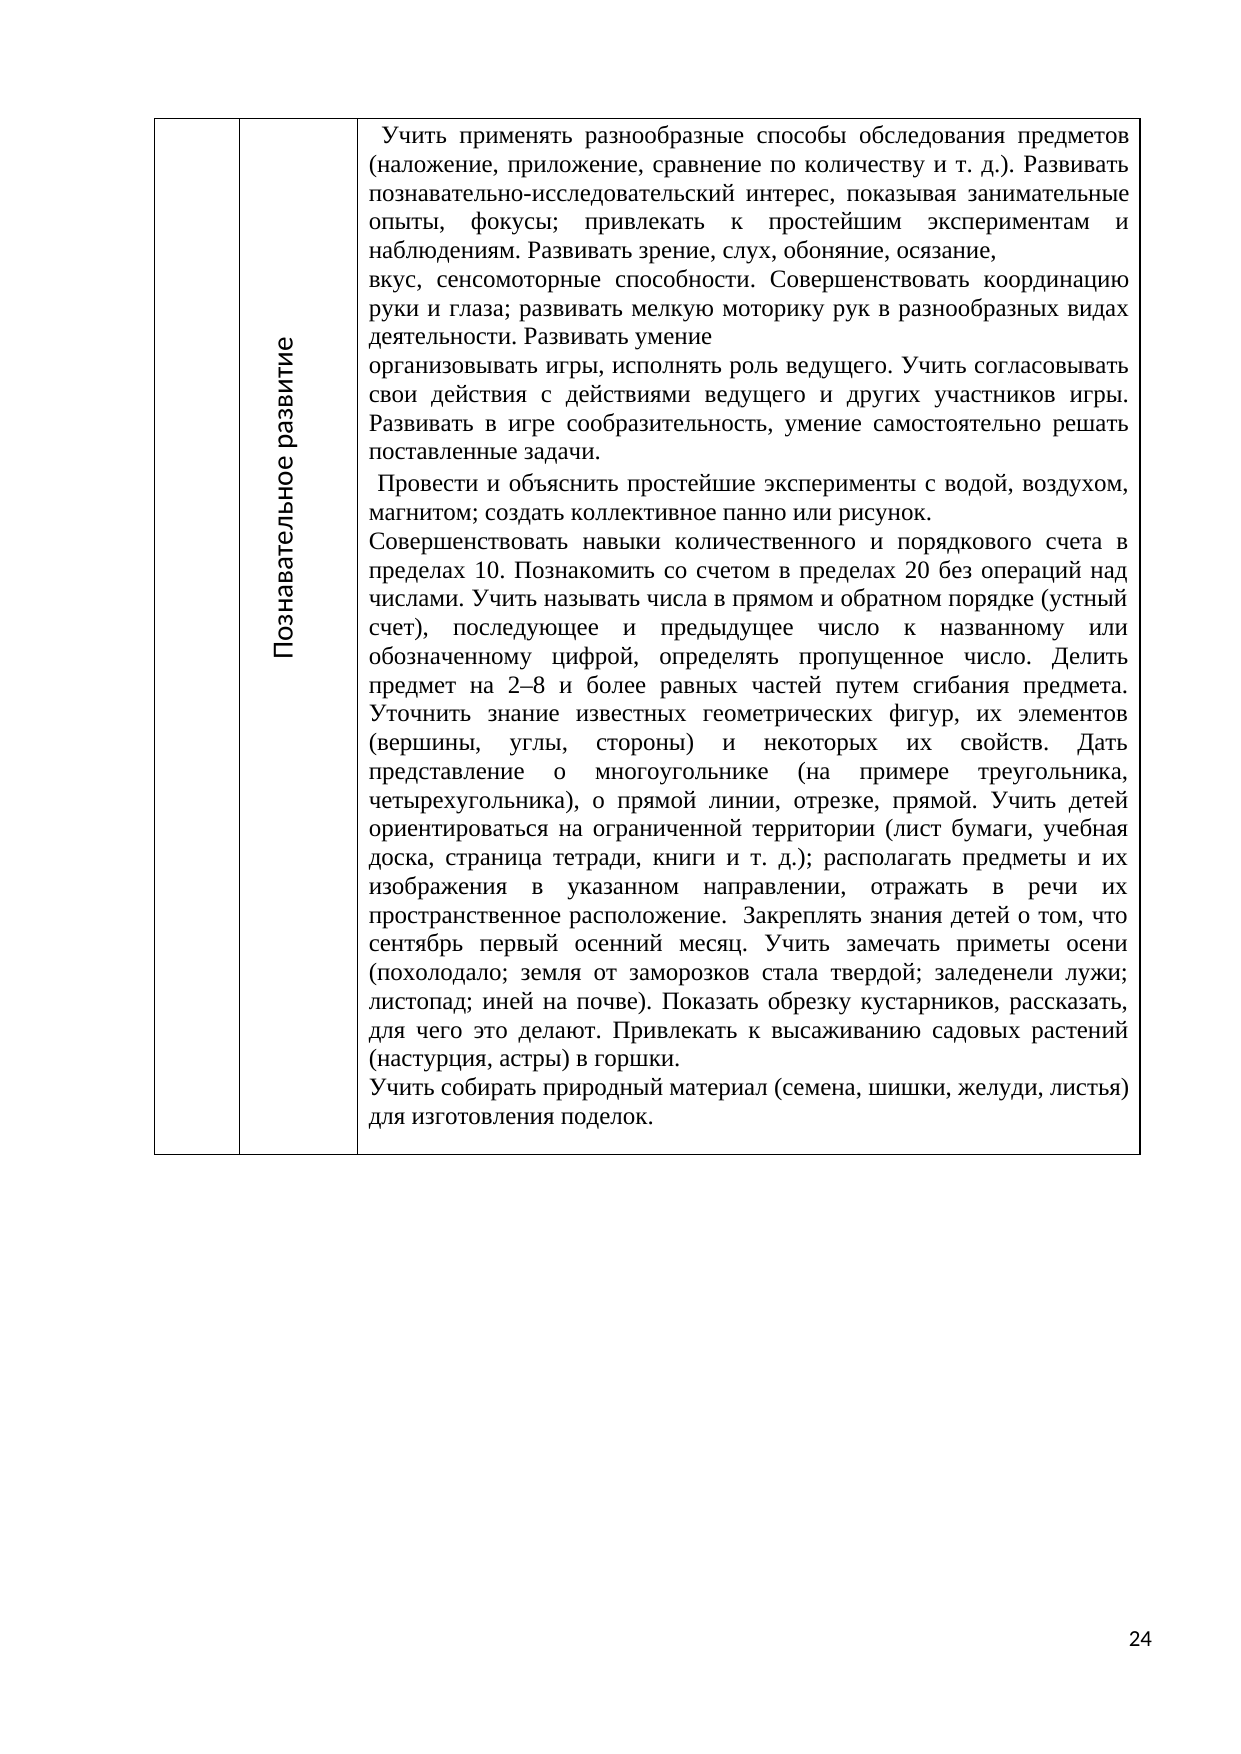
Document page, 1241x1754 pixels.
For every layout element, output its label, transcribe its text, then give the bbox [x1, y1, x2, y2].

table_header Учить применять разнообразные способы обследования предметов (наложение, приложение, сравнение по количеству и т. д.). Развивать познавательно-исследовательский интерес, показывая занимательные опыты, фокусы; привлекать к простейшим экспериментам и наблюдениям. Развивать зрение, слух, обоняние, осязание, вкус, сенсомоторные способности. Совершенствовать координацию руки и глаза; развивать мелкую моторику рук в разнообразных видах деятельности. Развивать умение организовывать игры, исполнять роль ведущего. Учить согласовывать свои действия с действиями ведущего и других участников игры. Развивать в игре сообразительность, умение самостоятельно решать поставленные задачи. Провести и объяснить простейшие эксперименты с водой, воздухом, магнитом; создать коллективное панно или рисунок. Совершенствовать навыки количественного и порядкового счета в пределах 10. Познакомить со счетом в пределах 20 без операций над числами. Учить называть числа в прямом и обратном порядке (устный счет), последующее и предыдущее число к названному или обозначенному цифрой, определять пропущенное число. Делить предмет на 2–8 и более равных частей путем сгибания предмета. Уточнить знание известных геометрических фигур, их элементов (вершины, углы, стороны) и некоторых их свойств. Дать представление о многоугольнике (на примере треугольника, четырехугольника), о прямой линии, отрезке, прямой. Учить детей ориентироваться на ограниченной территории (лист бумаги, учебная доска, страница тетради, книги и т. д.); располагать предметы и их изображения в указанном направлении, отражать в речи их пространственное расположение. Закреплять знания детей о том, что сентябрь первый осенний месяц. Учить замечать приметы осени (похолодало; земля от заморозков стала твердой; заледенели лужи; листопад; иней на почве). Показать обрезку кустарников, рассказать, для чего это делают. Привлекать к высаживанию садовых растений (настурция, астры) в горшки. Учить собирать природный материал (семена, шишки, желуди, листья) для изготовления поделок. [358, 119, 1139, 1154]
table_header [155, 119, 239, 1154]
table_header [240, 119, 357, 1154]
